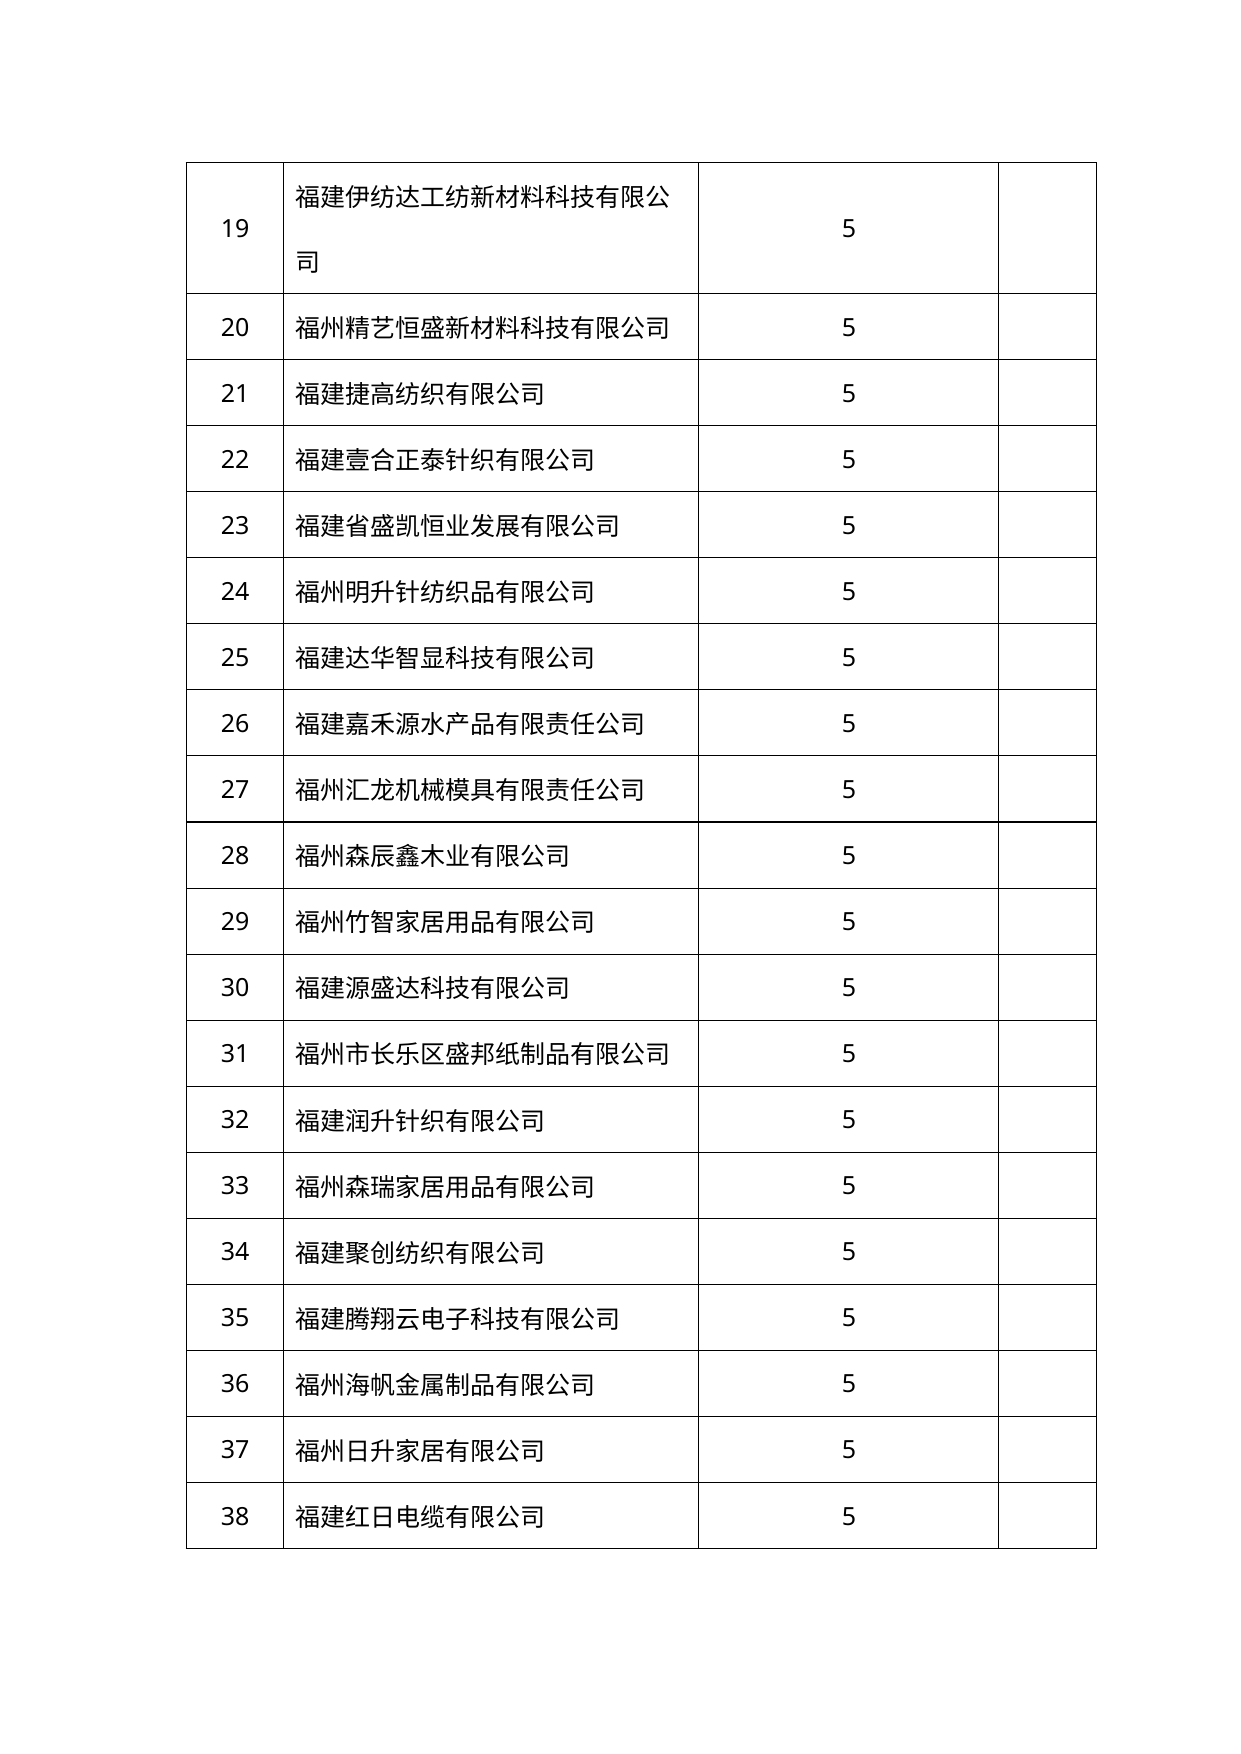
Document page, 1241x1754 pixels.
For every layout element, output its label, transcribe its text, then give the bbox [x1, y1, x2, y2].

table_cell 福州森瑞家居用品有限公司 [284, 1153, 698, 1218]
table_cell 28 [187, 823, 283, 887]
table_cell 5 [699, 756, 998, 821]
table_cell 福州森辰鑫木业有限公司 [284, 823, 698, 887]
table_cell 5 [699, 1285, 998, 1350]
table_cell 31 [187, 1021, 283, 1086]
table_cell 福州日升家居有限公司 [284, 1417, 698, 1482]
table_cell 5 [699, 294, 998, 359]
table_cell [999, 1021, 1096, 1086]
table_cell 5 [699, 823, 998, 887]
table_cell 福州市长乐区盛邦纸制品有限公司 [284, 1021, 698, 1086]
table_cell 36 [187, 1351, 283, 1416]
table_cell 5 [699, 624, 998, 689]
table_cell 福建红日电缆有限公司 [284, 1483, 698, 1548]
table_cell 福州精艺恒盛新材料科技有限公司 [284, 294, 698, 359]
table_cell 5 [699, 1021, 998, 1086]
table_cell 20 [187, 294, 283, 359]
table_cell 福州汇龙机械模具有限责任公司 [284, 756, 698, 821]
table_cell [999, 955, 1096, 1019]
table_cell 福建聚创纺织有限公司 [284, 1219, 698, 1284]
table_cell 福建源盛达科技有限公司 [284, 955, 698, 1019]
table_cell 5 [699, 558, 998, 623]
table_cell 福建伊纺达工纺新材料科技有限公司 [284, 163, 698, 293]
table_cell [999, 624, 1096, 689]
table_cell 福建达华智显科技有限公司 [284, 624, 698, 689]
table_cell 5 [699, 492, 998, 557]
table_cell 福州明升针纺织品有限公司 [284, 558, 698, 623]
table_cell [999, 823, 1096, 887]
table_cell 福州海帆金属制品有限公司 [284, 1351, 698, 1416]
table_cell 5 [699, 1417, 998, 1482]
table_cell 38 [187, 1483, 283, 1548]
table_cell 19 [187, 163, 283, 293]
table_cell 5 [699, 163, 998, 293]
table_cell [999, 294, 1096, 359]
table_cell 22 [187, 426, 283, 491]
table_cell 21 [187, 360, 283, 425]
table_cell 福州竹智家居用品有限公司 [284, 889, 698, 953]
table_cell 福建润升针织有限公司 [284, 1087, 698, 1152]
table_cell 5 [699, 1219, 998, 1284]
table_cell 5 [699, 1351, 998, 1416]
table_cell 37 [187, 1417, 283, 1482]
table_cell [999, 360, 1096, 425]
table_cell 32 [187, 1087, 283, 1152]
table_cell 5 [699, 690, 998, 755]
table_cell [999, 889, 1096, 953]
table_cell 5 [699, 1087, 998, 1152]
table_cell [999, 1219, 1096, 1284]
table_cell 30 [187, 955, 283, 1019]
table_cell [999, 492, 1096, 557]
table_cell [999, 1351, 1096, 1416]
table_cell 福建捷高纺织有限公司 [284, 360, 698, 425]
table_cell 26 [187, 690, 283, 755]
table_cell 5 [699, 889, 998, 953]
table_cell 5 [699, 360, 998, 425]
table_cell 27 [187, 756, 283, 821]
table_cell 23 [187, 492, 283, 557]
table_cell 5 [699, 1153, 998, 1218]
table_cell 25 [187, 624, 283, 689]
table_cell 34 [187, 1219, 283, 1284]
table_cell [999, 756, 1096, 821]
table_cell [999, 426, 1096, 491]
table_cell 5 [699, 426, 998, 491]
table_cell [999, 690, 1096, 755]
table_cell [999, 1483, 1096, 1548]
table_cell 福建嘉禾源水产品有限责任公司 [284, 690, 698, 755]
table_cell [999, 1153, 1096, 1218]
table_cell 5 [699, 1483, 998, 1548]
table_cell 29 [187, 889, 283, 953]
table_cell [999, 1285, 1096, 1350]
table_cell 5 [699, 955, 998, 1019]
table_cell 福建壹合正泰针织有限公司 [284, 426, 698, 491]
table_cell 福建腾翔云电子科技有限公司 [284, 1285, 698, 1350]
table_cell 35 [187, 1285, 283, 1350]
table_cell 33 [187, 1153, 283, 1218]
table_cell [999, 1087, 1096, 1152]
table_cell [999, 558, 1096, 623]
table_cell [999, 1417, 1096, 1482]
table_cell 福建省盛凯恒业发展有限公司 [284, 492, 698, 557]
table_cell 24 [187, 558, 283, 623]
table_cell [999, 163, 1096, 293]
